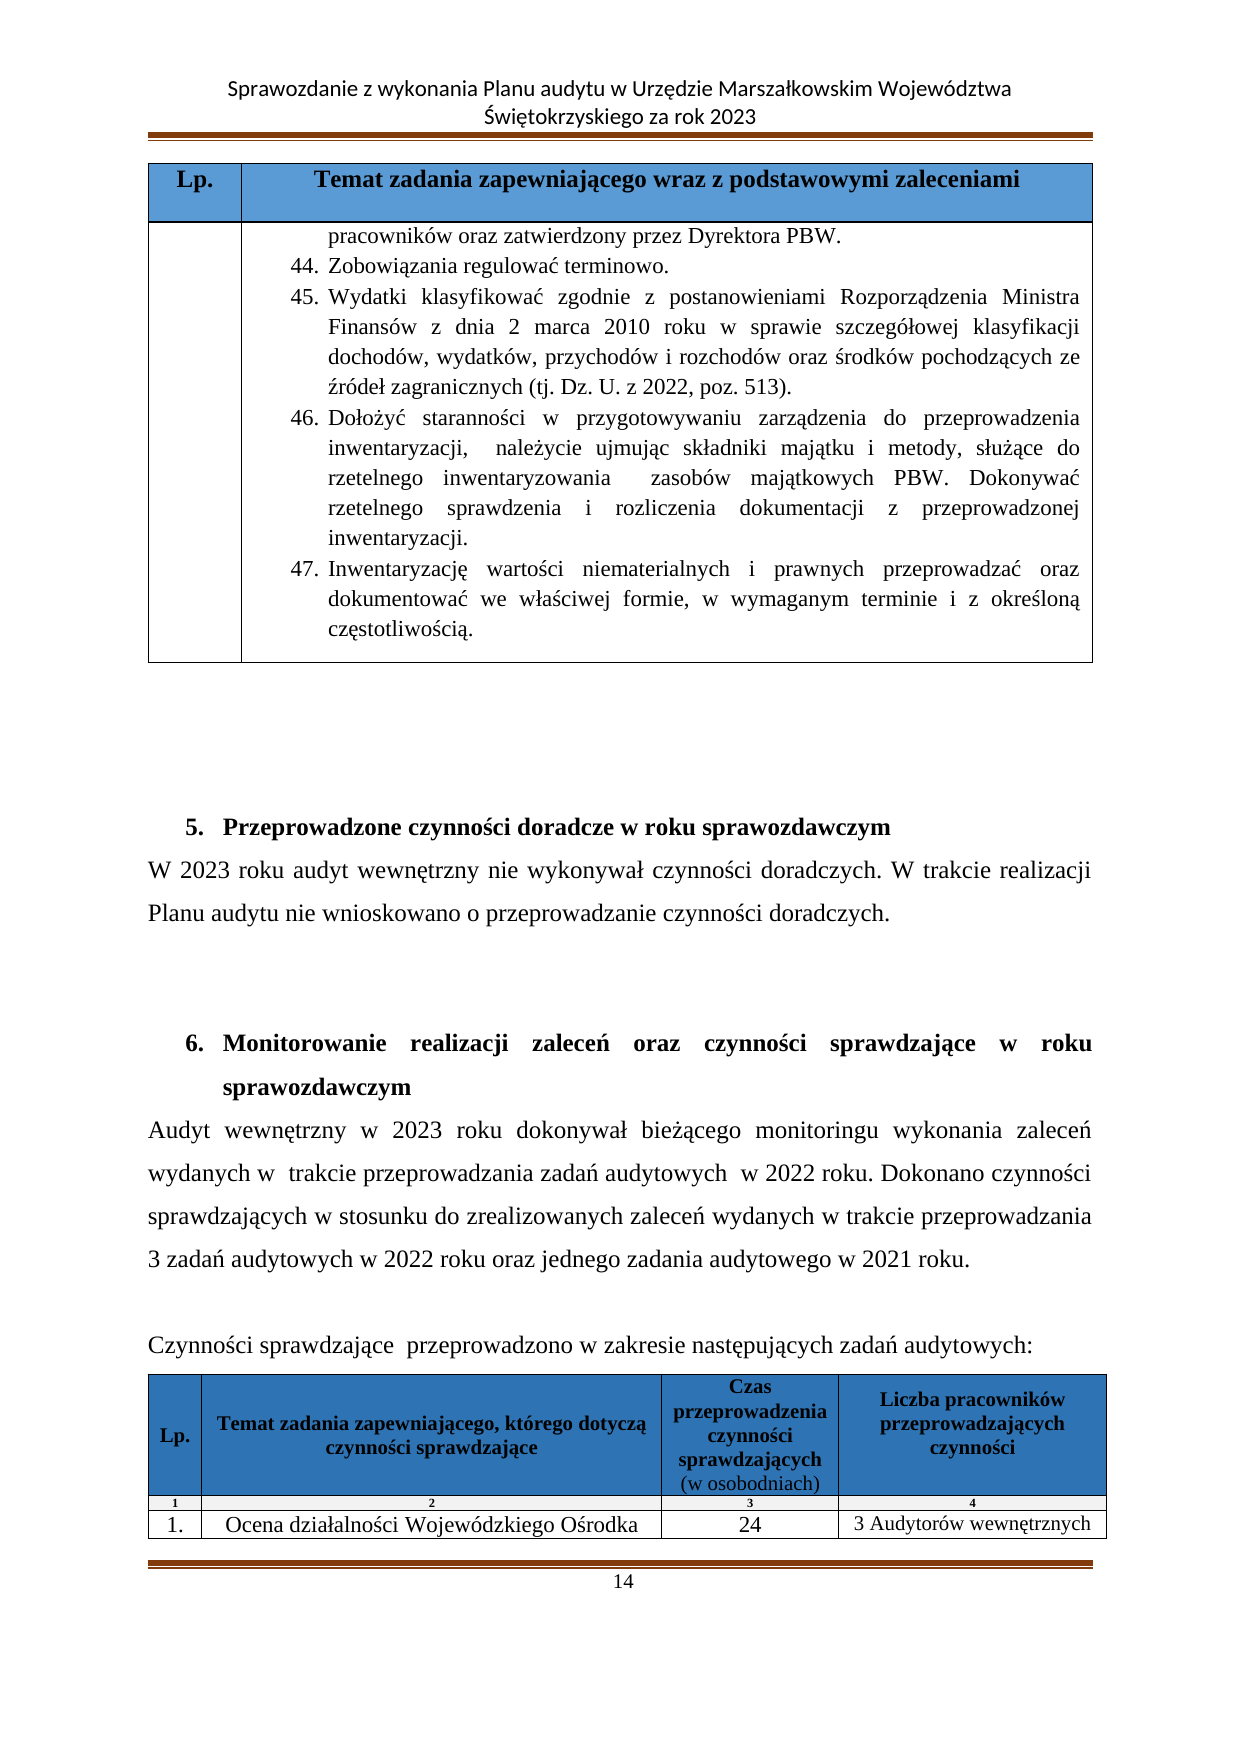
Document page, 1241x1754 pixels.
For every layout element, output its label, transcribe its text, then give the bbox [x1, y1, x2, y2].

table_cell 2 [202, 1496, 661, 1510]
table_cell 24 [662, 1511, 838, 1538]
subtitle Monitorowanie realizacji zaleceń oraz czynności sprawdzające w roku sprawozdawczym [185, 1028, 1093, 1100]
table_cell 1. [149, 1511, 201, 1538]
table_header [839, 1375, 1106, 1495]
table_header Temat zadania zapewniającego wraz z podstawowymi zaleceniami [242, 164, 1092, 221]
text Audyt wewnętrzny w 2023 roku dokonywał bieżącego monitoringu wykonania zaleceń wydanych w trakcie przeprowadzania zadań audytowych w 2022 roku. Dokonano czynności sprawdzających w stosunku do zrealizowanych zaleceń wydanych w trakcie przeprowadzania 3 zadań audytowych w 2022 roku oraz jednego zadania audytowego w 2021 roku. [148, 1115, 1093, 1273]
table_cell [242, 223, 1092, 662]
text Czynności sprawdzające przeprowadzono w zakresie następujących zadań audytowych: [148, 1330, 1093, 1359]
text W 2023 roku audyt wewnętrzny nie wykonywał czynności doradczych. W trakcie realizacji Planu audytu nie wnioskowano o przeprowadzanie czynności doradczych. [148, 855, 1093, 927]
subtitle Przeprowadzone czynności doradcze w roku sprawozdawczym [185, 812, 1093, 841]
table_cell 3 [662, 1496, 838, 1510]
table_header Lp. [149, 1375, 201, 1495]
table_cell 1 [149, 1496, 201, 1510]
table_cell Ocena działalności Wojewódzkiego Ośrodka Ruchu Drogowego w Kielcach [202, 1511, 661, 1538]
table_cell 3 Audytorów wewnętrznych [839, 1511, 1106, 1538]
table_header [662, 1375, 838, 1495]
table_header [202, 1375, 661, 1495]
table_cell 4 [839, 1496, 1106, 1510]
table_header Lp. [149, 164, 241, 221]
